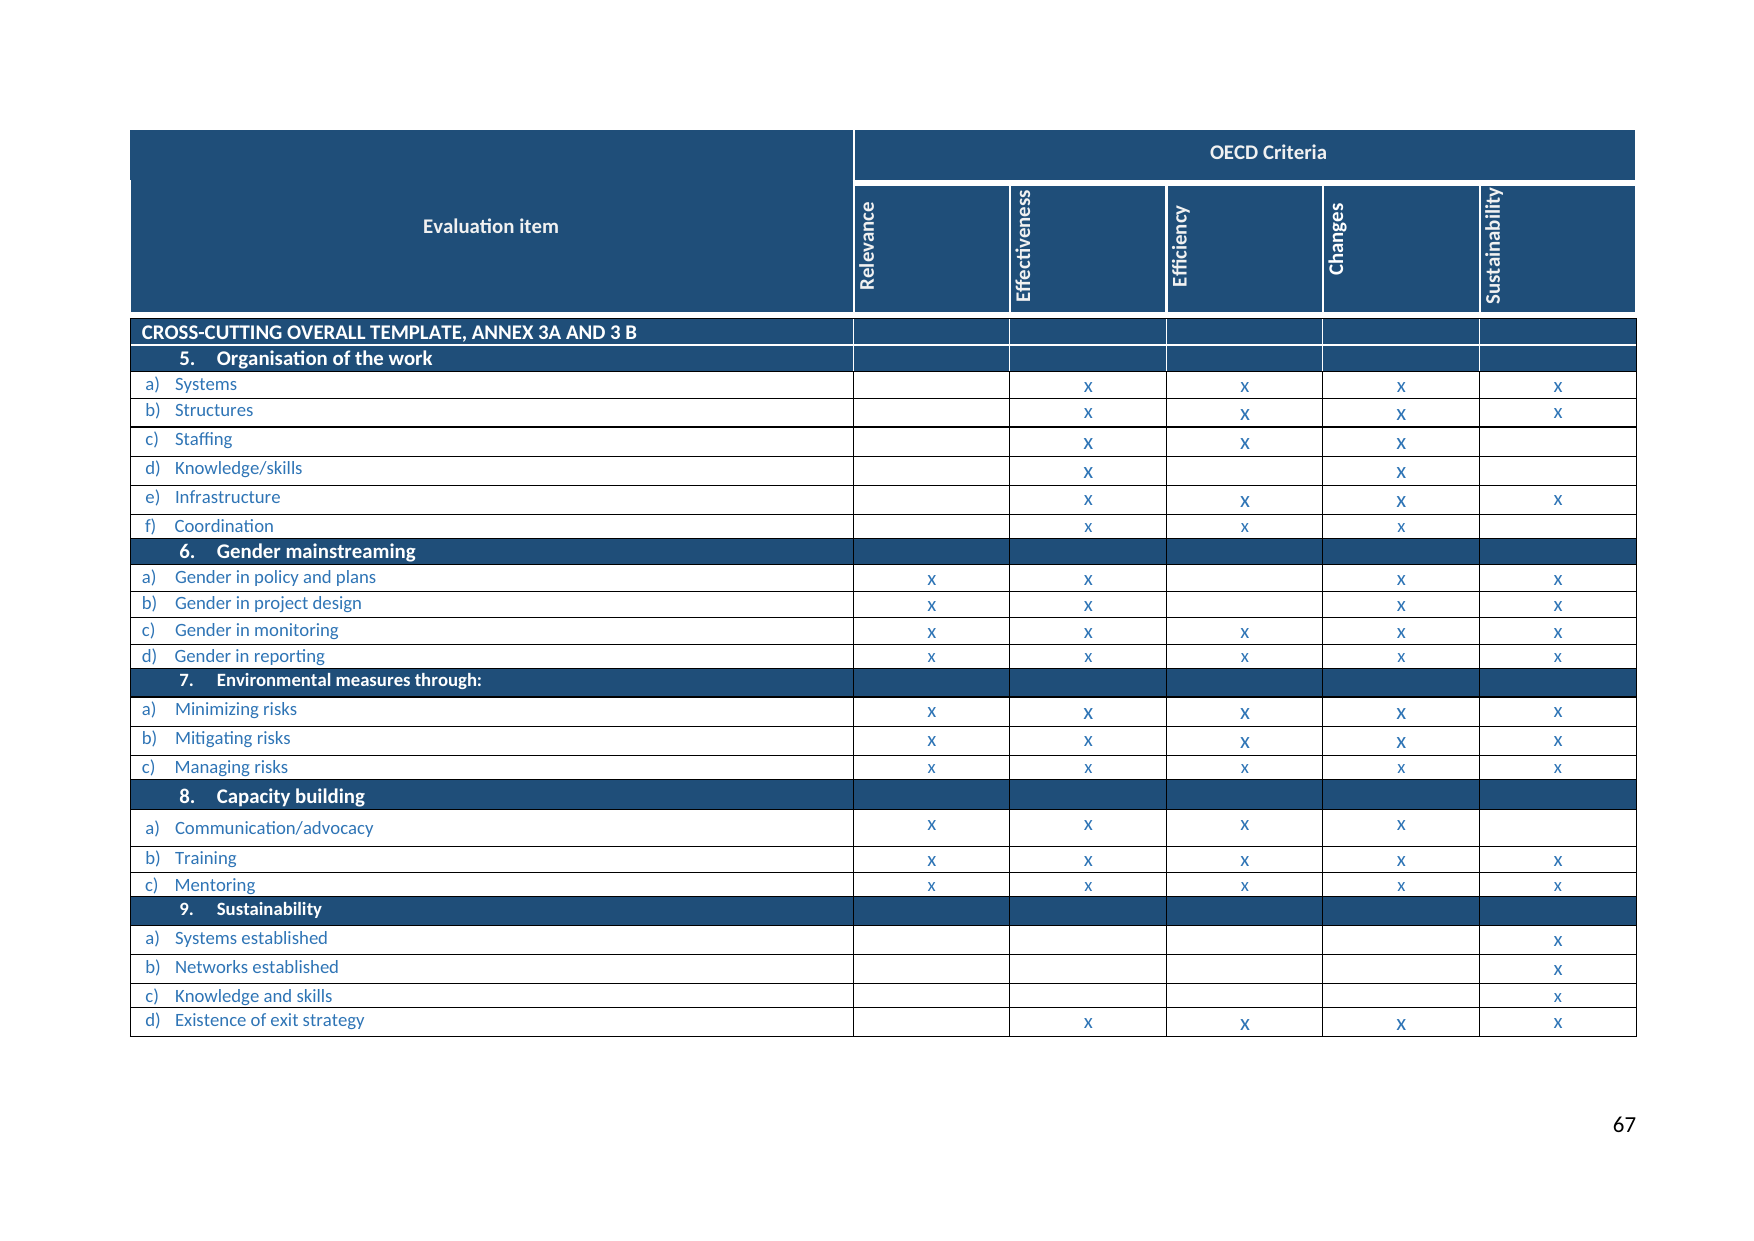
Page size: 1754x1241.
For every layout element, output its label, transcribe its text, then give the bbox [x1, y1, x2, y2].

table_cell [1167, 955, 1322, 983]
table_cell x [854, 756, 1009, 778]
table_cell Training [131, 847, 853, 872]
table_cell [1480, 515, 1636, 538]
table_cell [1480, 780, 1636, 809]
table_cell [1167, 780, 1322, 809]
table_cell [1010, 669, 1166, 696]
table_cell x [1167, 873, 1322, 896]
table_cell Knowledge/skills [131, 457, 853, 484]
table_cell [854, 955, 1009, 983]
table_cell x [1323, 810, 1479, 846]
table_cell x [1010, 428, 1166, 456]
table_cell Relevance [855, 186, 1009, 312]
table_cell x [1010, 810, 1166, 846]
table_cell x [1010, 1008, 1166, 1036]
table_cell x [1167, 810, 1322, 846]
table_cell [854, 515, 1009, 538]
table_cell Efficiency [1168, 186, 1322, 312]
table_cell x [1480, 926, 1636, 954]
table_cell [854, 539, 1009, 564]
table_cell x [854, 873, 1009, 896]
table_cell x [1323, 727, 1479, 754]
table_cell [1167, 669, 1322, 696]
table_cell x [854, 592, 1009, 617]
table_header CROSS-CUTTING OVERALL TEMPLATE, ANNEX 3A AND 3 B [131, 319, 853, 344]
table_cell x [1167, 645, 1322, 667]
table_cell [854, 669, 1009, 696]
table_header [1480, 319, 1636, 344]
table_cell x [1480, 1008, 1636, 1036]
table_cell x [1010, 873, 1166, 896]
table_cell x [1480, 847, 1636, 872]
table_cell [1010, 539, 1166, 564]
table_cell [1167, 897, 1322, 925]
table_cell x [1010, 618, 1166, 643]
table_cell x [854, 727, 1009, 754]
table_cell x [1323, 399, 1479, 426]
table_cell Gender in reporting [131, 645, 853, 667]
table_cell [1167, 984, 1322, 1007]
table_cell x [1323, 645, 1479, 667]
table_cell Effectiveness [1011, 186, 1165, 312]
table_cell x [1323, 515, 1479, 538]
table_cell x [1480, 698, 1636, 726]
table_cell x [1010, 645, 1166, 667]
table_cell x [1010, 847, 1166, 872]
table_cell Organisation of the work [131, 346, 853, 371]
table_cell x [1167, 618, 1322, 643]
table_cell [1167, 346, 1322, 371]
table_cell x [854, 565, 1009, 591]
table_cell Infrastructure [131, 486, 853, 514]
table_cell x [1167, 727, 1322, 754]
table_cell [1010, 780, 1166, 809]
table_cell [854, 1008, 1009, 1036]
table_cell [1323, 926, 1479, 954]
table_cell [1323, 780, 1479, 809]
table_cell x [1480, 955, 1636, 983]
table_header [1323, 319, 1479, 344]
table_cell Gender in policy and plans [131, 565, 853, 591]
table_cell Gender in monitoring [131, 618, 853, 643]
table_cell Environmental measures through: [131, 669, 853, 696]
table_cell [854, 897, 1009, 925]
table_cell x [1167, 399, 1322, 426]
table_cell x [1167, 428, 1322, 456]
table_cell x [854, 698, 1009, 726]
table_cell x [854, 618, 1009, 643]
table_cell Mentoring [131, 873, 853, 896]
table_cell Gender mainstreaming [131, 539, 853, 564]
table_cell x [1010, 486, 1166, 514]
table_cell Mitigating risks [131, 727, 853, 754]
table_cell [854, 984, 1009, 1007]
table_header [854, 319, 1009, 344]
table_cell [1010, 984, 1166, 1007]
table_cell x [1323, 618, 1479, 643]
table_cell Existence of exit strategy [131, 1008, 853, 1036]
table_cell [1480, 810, 1636, 846]
table_cell [1323, 669, 1479, 696]
table_cell x [1323, 486, 1479, 514]
table_cell x [1323, 756, 1479, 778]
table_cell [1480, 539, 1636, 564]
table_cell x [1010, 399, 1166, 426]
table_cell x [1323, 847, 1479, 872]
table_cell x [1323, 457, 1479, 484]
table_cell x [1167, 372, 1322, 397]
table_cell Sustainability [1481, 186, 1635, 312]
table_cell Evaluation item [131, 180, 853, 312]
table_cell [1480, 669, 1636, 696]
table_cell x [1167, 847, 1322, 872]
table_cell [854, 372, 1009, 397]
table_cell Changes [1324, 186, 1479, 312]
table_cell x [854, 847, 1009, 872]
table_cell [1167, 565, 1322, 591]
table_cell [1480, 897, 1636, 925]
table_cell x [1323, 698, 1479, 726]
table_cell [1167, 539, 1322, 564]
table_cell Structures [131, 399, 853, 426]
table_cell x [1480, 984, 1636, 1007]
table_cell Capacity building [131, 780, 853, 809]
table_cell x [1480, 727, 1636, 754]
table_header [1010, 319, 1166, 344]
table_cell x [1167, 756, 1322, 778]
table_header [130, 130, 853, 180]
table_cell x [1010, 372, 1166, 397]
table_cell Managing risks [131, 756, 853, 778]
table_cell [1480, 346, 1636, 371]
table_cell x [1010, 565, 1166, 591]
table_cell x [1480, 592, 1636, 617]
table_cell x [1167, 515, 1322, 538]
table_cell [1480, 428, 1636, 456]
table_cell x [1323, 1008, 1479, 1036]
table_cell [854, 457, 1009, 484]
table_cell Sustainability [131, 897, 853, 925]
table_cell x [1480, 399, 1636, 426]
table_cell x [1480, 618, 1636, 643]
table_cell [1167, 926, 1322, 954]
table_cell x [1010, 698, 1166, 726]
table_cell [854, 399, 1009, 426]
table_cell [1480, 457, 1636, 484]
table_cell Communication/advocacy [131, 810, 853, 846]
table_cell x [1010, 457, 1166, 484]
table_cell [1323, 346, 1479, 371]
table_cell Systems established [131, 926, 853, 954]
table_cell [1323, 897, 1479, 925]
table_cell [1167, 592, 1322, 617]
table_cell x [1010, 515, 1166, 538]
table_header OECD Criteria [855, 130, 1635, 180]
table_cell Systems [131, 372, 853, 397]
table_cell x [1323, 428, 1479, 456]
table_cell [1010, 926, 1166, 954]
table_cell [1167, 457, 1322, 484]
table_cell x [1480, 873, 1636, 896]
table_cell x [1167, 1008, 1322, 1036]
table_cell [1323, 984, 1479, 1007]
table_cell x [1167, 698, 1322, 726]
table_cell x [1167, 486, 1322, 514]
table_cell [854, 780, 1009, 809]
table_cell x [854, 645, 1009, 667]
table_cell [854, 486, 1009, 514]
table_cell x [1323, 565, 1479, 591]
table_cell x [1010, 727, 1166, 754]
table_cell x [1010, 756, 1166, 778]
table_cell [1323, 539, 1479, 564]
table_header [1167, 319, 1322, 344]
table_cell x [1480, 756, 1636, 778]
table_cell Networks established [131, 955, 853, 983]
table_cell Minimizing risks [131, 698, 853, 726]
table_cell x [1010, 592, 1166, 617]
table_cell [854, 926, 1009, 954]
table_cell Gender in project design [131, 592, 853, 617]
table_cell x [1480, 486, 1636, 514]
table_cell [854, 346, 1009, 371]
table_cell x [1480, 645, 1636, 667]
table_cell [1010, 955, 1166, 983]
table_cell x [1480, 372, 1636, 397]
table_cell x [1480, 565, 1636, 591]
table_cell Coordination [131, 515, 853, 538]
table_cell [1010, 346, 1166, 371]
table_cell x [1323, 372, 1479, 397]
table_cell Staffing [131, 428, 853, 456]
table_cell [1323, 955, 1479, 983]
table_cell [854, 428, 1009, 456]
table_cell x [1323, 592, 1479, 617]
table_cell x [1323, 873, 1479, 896]
table_cell [1010, 897, 1166, 925]
table_cell Knowledge and skills [131, 984, 853, 1007]
table_cell x [854, 810, 1009, 846]
